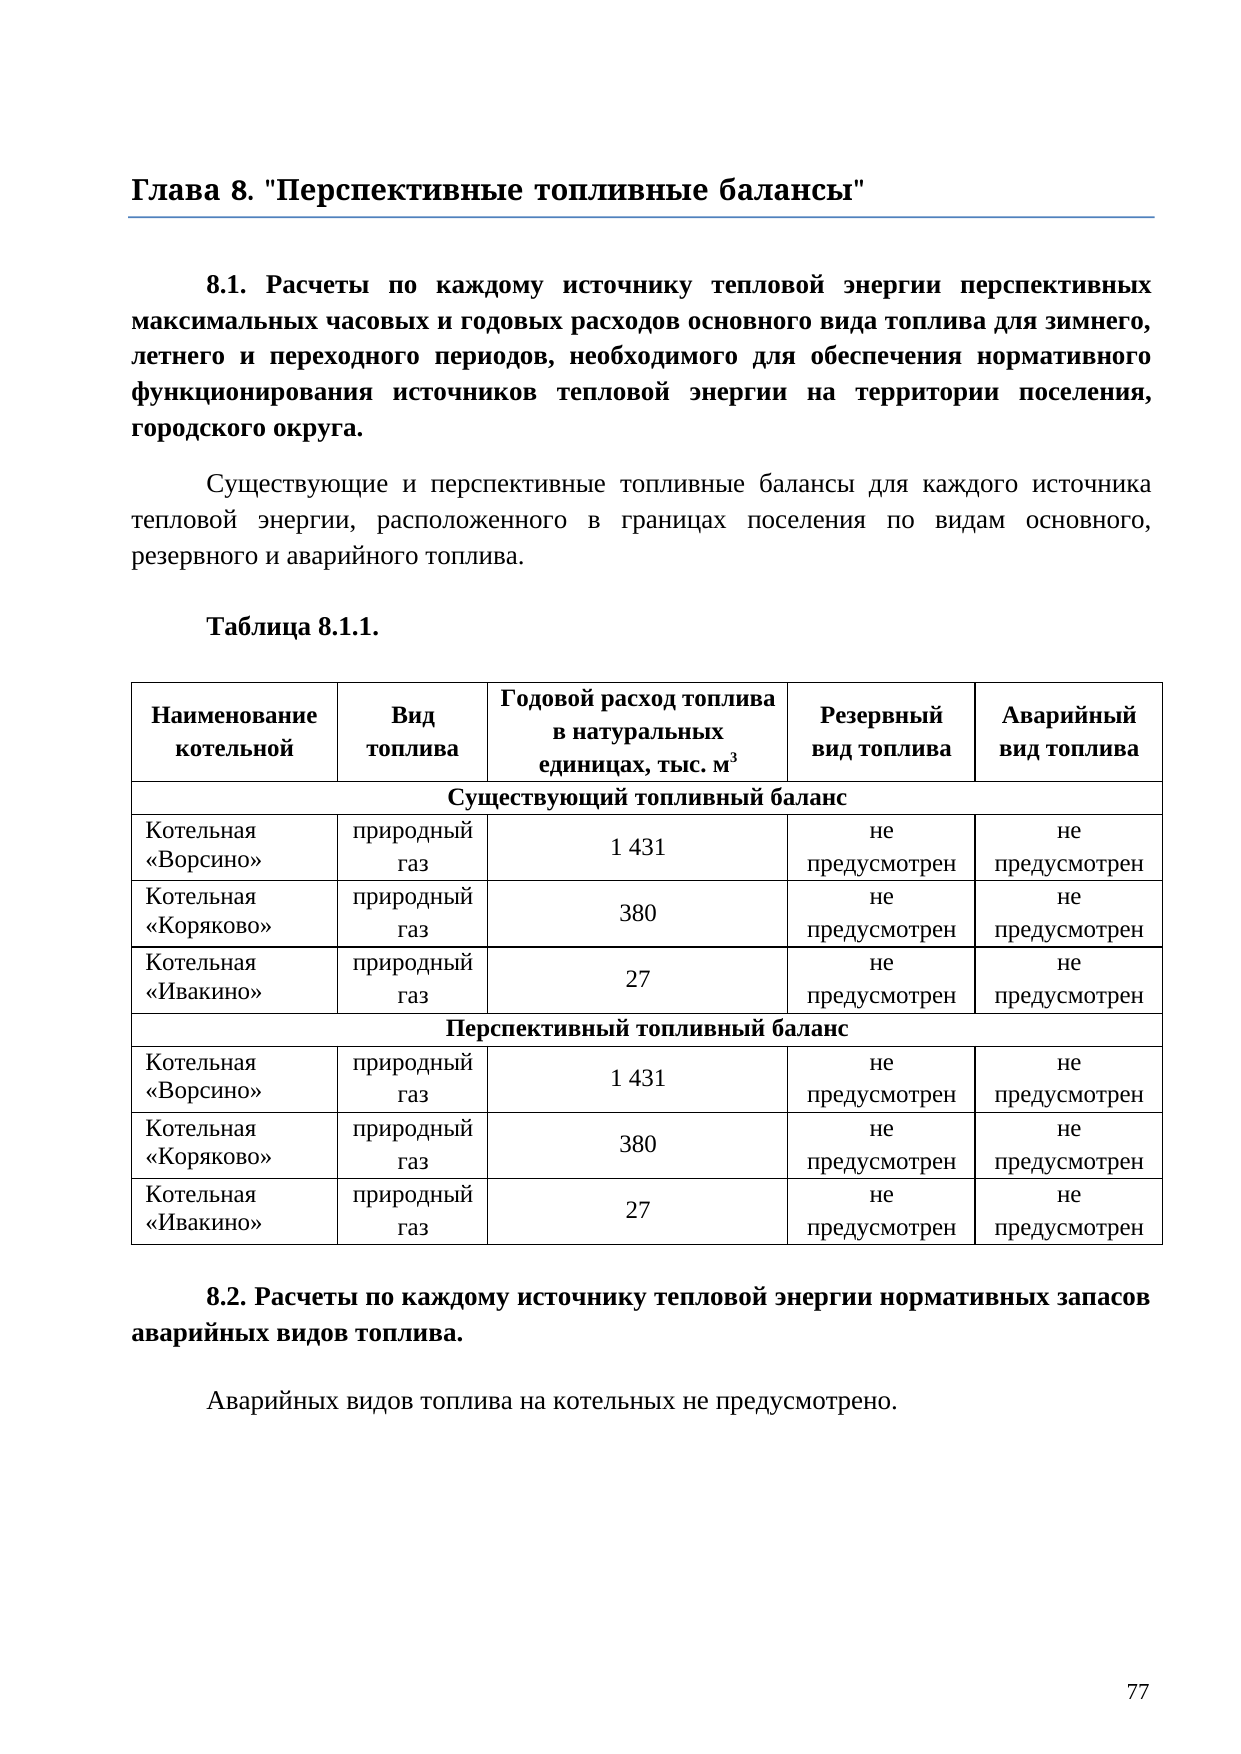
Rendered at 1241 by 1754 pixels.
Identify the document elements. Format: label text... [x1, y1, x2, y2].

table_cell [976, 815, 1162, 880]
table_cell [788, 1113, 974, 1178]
subtitle Таблица 8.1.1. [206, 610, 1221, 642]
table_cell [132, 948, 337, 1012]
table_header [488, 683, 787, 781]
subtitle Глава 8. "Перспективные топливные балансы" [131, 174, 1221, 207]
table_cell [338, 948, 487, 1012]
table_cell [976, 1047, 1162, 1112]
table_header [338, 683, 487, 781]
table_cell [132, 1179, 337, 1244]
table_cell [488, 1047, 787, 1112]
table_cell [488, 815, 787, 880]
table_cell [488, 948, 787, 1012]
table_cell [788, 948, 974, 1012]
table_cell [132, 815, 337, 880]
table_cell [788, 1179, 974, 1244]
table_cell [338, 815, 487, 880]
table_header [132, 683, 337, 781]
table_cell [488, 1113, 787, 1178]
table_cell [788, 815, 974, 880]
text Аварийных видов топлива на котельных не предусмотрено. [206, 1384, 1221, 1415]
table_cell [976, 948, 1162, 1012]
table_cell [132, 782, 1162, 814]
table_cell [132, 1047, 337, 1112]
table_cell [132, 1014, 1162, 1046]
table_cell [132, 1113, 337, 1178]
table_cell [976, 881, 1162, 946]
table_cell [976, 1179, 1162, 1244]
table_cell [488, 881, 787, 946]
text Существующие и перспективные топливные балансы для каждого источника тепловой энергии, расположенного в границах поселения по видам основного, резервного и аварийного топлива. [131, 467, 1152, 570]
list Расчеты по каждому источнику тепловой энергии нормативных запасов аварийных видов топлива. [131, 1281, 1152, 1347]
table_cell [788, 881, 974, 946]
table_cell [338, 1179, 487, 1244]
subtitle Расчеты по каждому источнику тепловой энергии перспективных максимальных часовых и годовых расходов основного вида топлива для зимнего, летнего и переходного периодов, необходимого для обеспечения нормативного функционирования источников тепловой энергии на территории поселения, городского округа. [131, 268, 1152, 442]
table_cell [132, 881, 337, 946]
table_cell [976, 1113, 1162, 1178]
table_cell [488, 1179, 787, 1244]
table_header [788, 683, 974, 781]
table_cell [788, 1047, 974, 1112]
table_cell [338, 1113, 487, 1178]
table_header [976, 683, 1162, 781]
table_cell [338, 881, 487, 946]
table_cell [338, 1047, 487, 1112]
